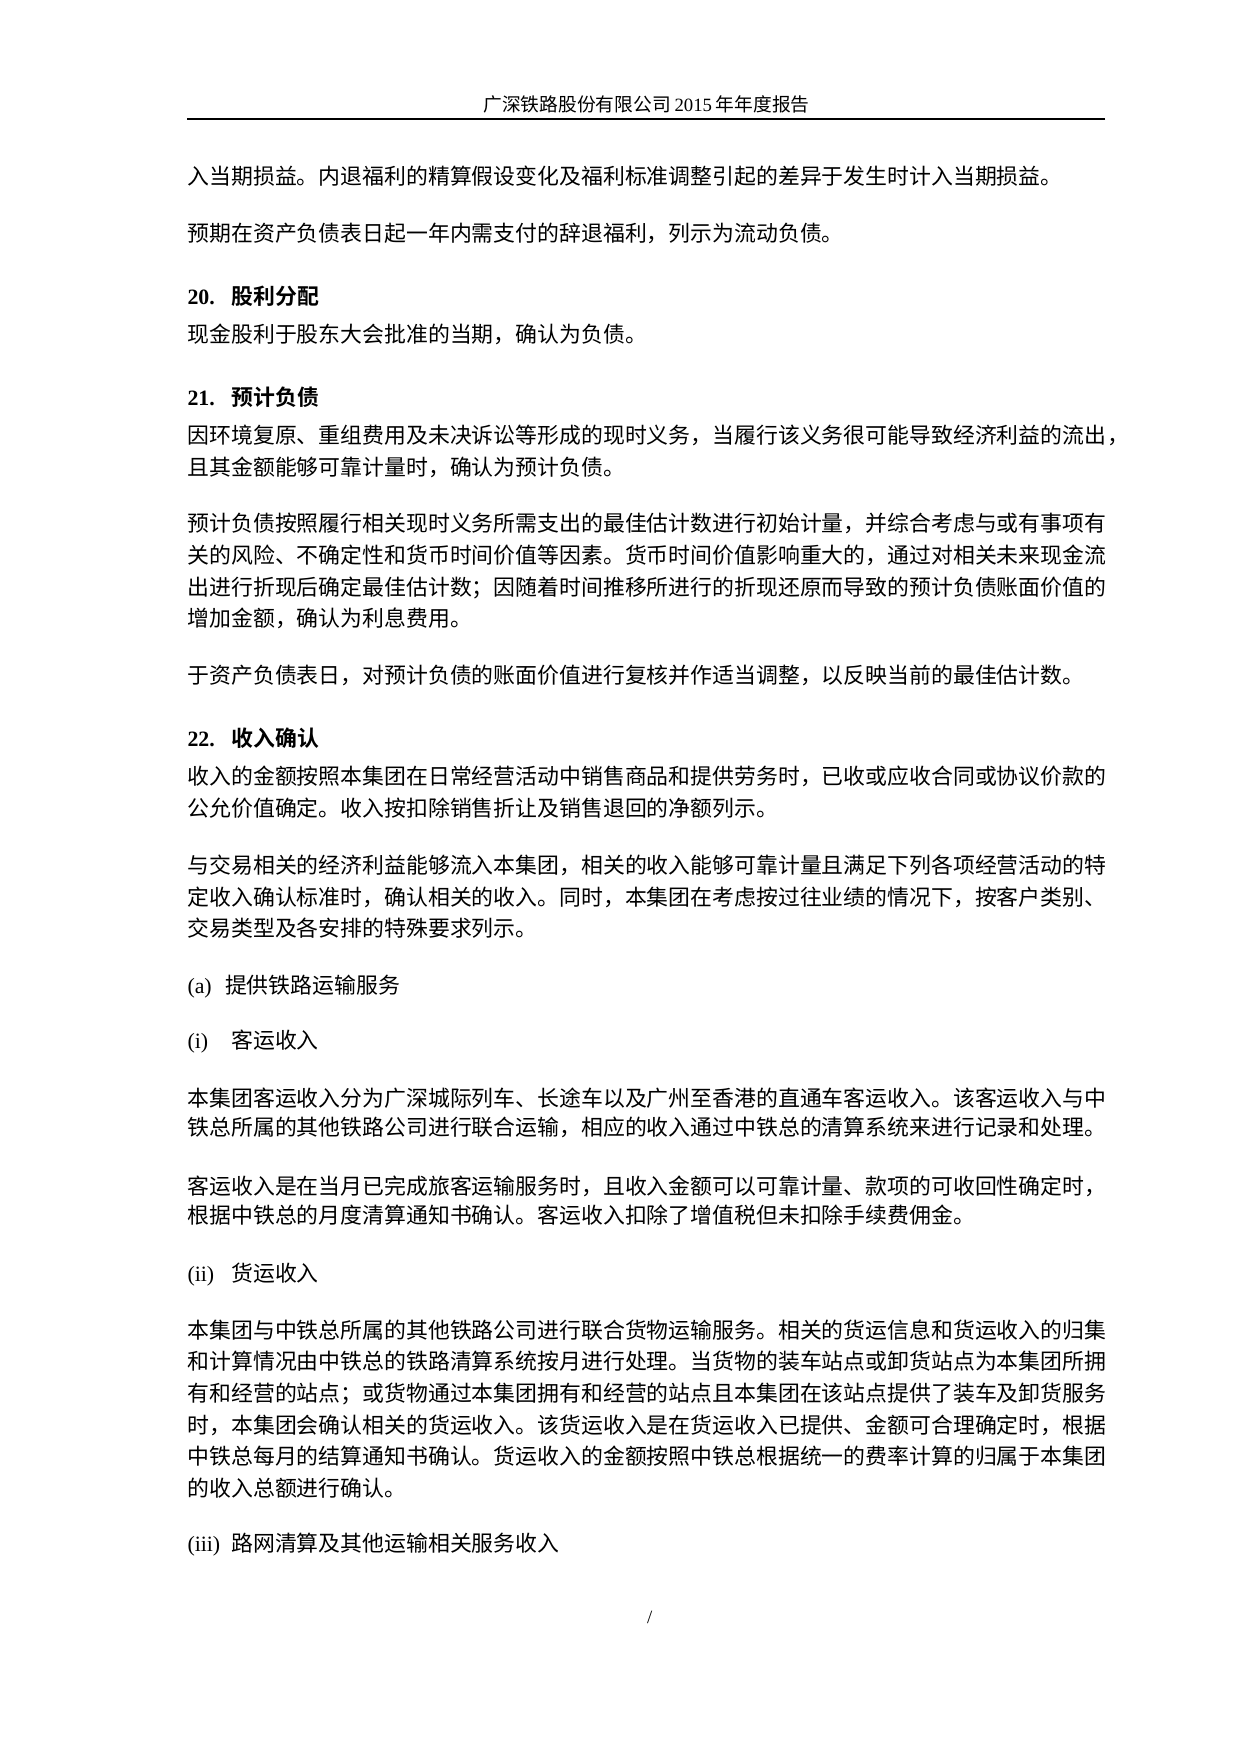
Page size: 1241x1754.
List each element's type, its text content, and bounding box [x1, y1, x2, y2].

text 预期在资产负债表日起一年内需支付的辞退福利，列示为流动负债。 [187, 216, 1107, 247]
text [187, 159, 1107, 191]
